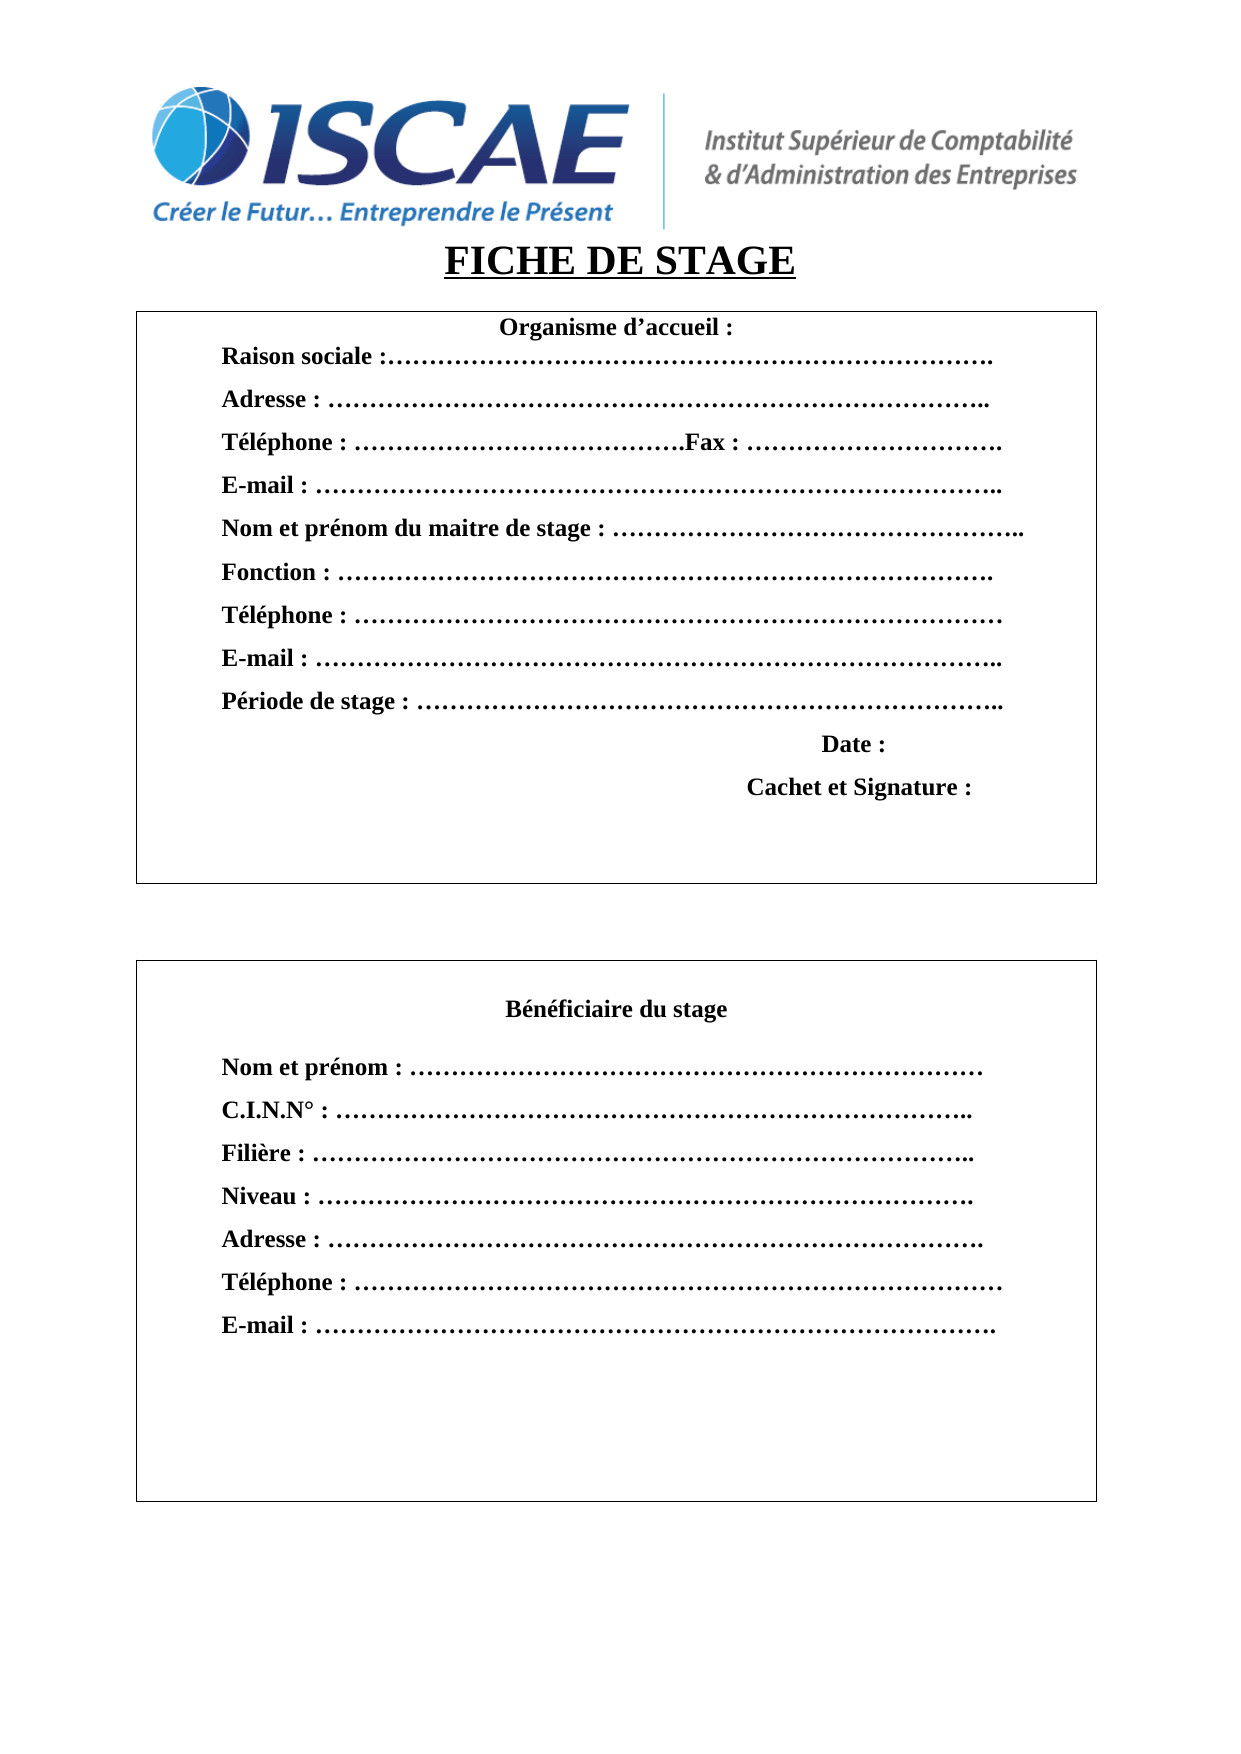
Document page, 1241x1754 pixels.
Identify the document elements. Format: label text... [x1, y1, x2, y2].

text FICHE DE STAGE [148, 235, 1093, 283]
table_header Organisme d’accueil : Raison sociale :………………………………………………………………. Adresse : …………………………………………………………………….. Téléphone : ………………………………….Fax : …………………………. E-mail : ……………………………………………………………………….. Nom et prénom du maitre de stage : ………………………………………….. Fonction : ……………………………………………………………………. Téléphone : …………………………………………………………………… E-mail : ……………………………………………………………………….. Période de stage : …………………………………………………………….. Date : Cachet et Signature : [137, 312, 1096, 882]
picture [147, 73, 1090, 236]
table_header Bénéficiaire du stage Nom et prénom : …………………………………………………………… C.I.N.N° : ………………………………………………………………….. Filière : …………………………………………………………………….. Niveau : ……………………………………………………………………. Adresse : ……………………………………………………………………. Téléphone : …………………………………………………………………… E-mail : ………………………………………………………………………. [137, 961, 1096, 1501]
